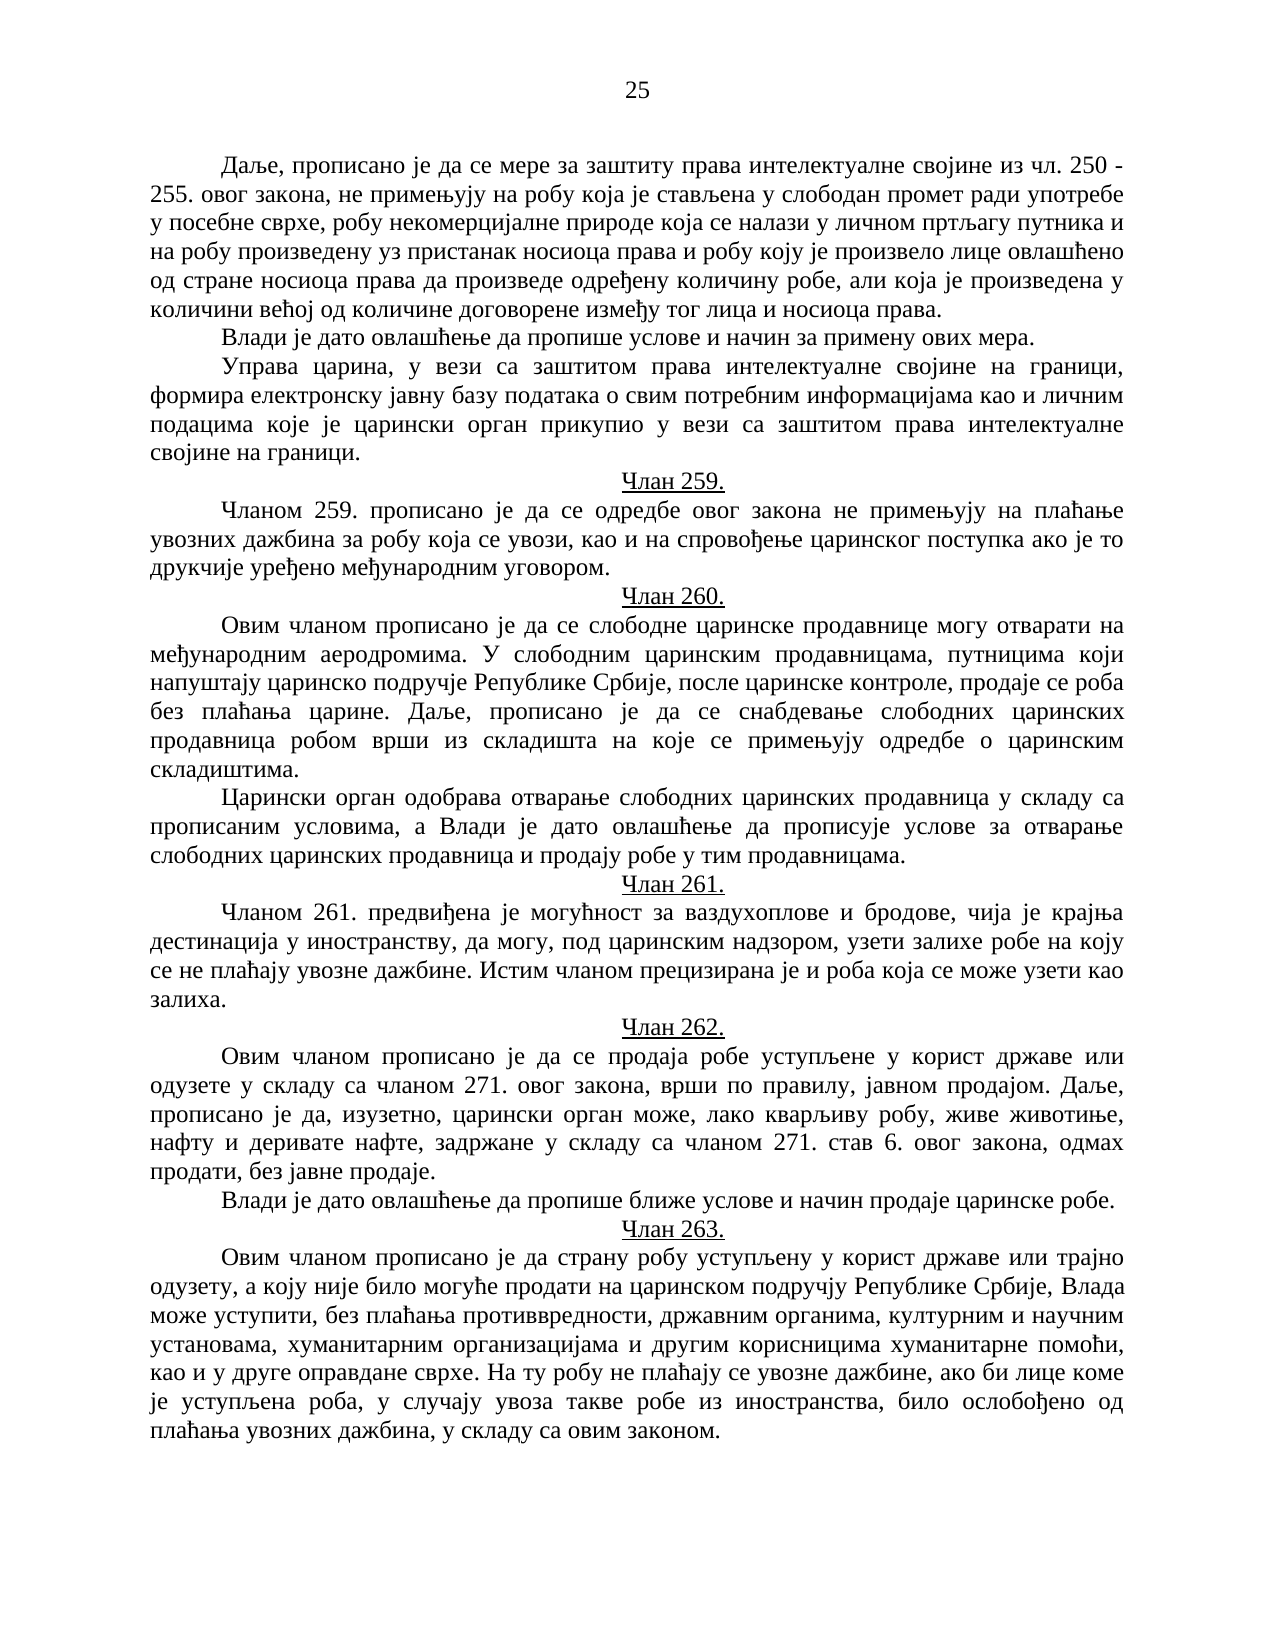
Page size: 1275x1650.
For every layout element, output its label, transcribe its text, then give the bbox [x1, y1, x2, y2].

text Царински орган одобрава отварање слободних царинских продавница у складу са прописаним условима, а Влади је дато овлашћење да прописује услове за отварање слободних царинских продавница и продају робе у тим продавницама. [150, 782, 1125, 869]
text Чланом 259. прописано је да се одредбе овог закона не примењују на плаћање увозних дажбина за робу која се увози, као и на спровођење царинског поступка ако је то друкчије уређено међународним уговором. [150, 495, 1125, 581]
text Члан 263. [150, 1214, 1125, 1242]
text Влади је дато овлашћење да пропише услове и начин за примену ових мера. [150, 322, 1125, 351]
text Овим чланом прописано је да се продаја робе уступљене у корист државе или одузете у складу са чланом 271. овог закона, врши по правилу, јавном продајом. Даље, прописано је да, изузетно, царински орган може, лако кварљиву робу, живе животиње, нафту и деривате нафте, задржане у складу са чланом 271. став 6. овог закона, одмах продати, без јавне продаје. [150, 1041, 1125, 1185]
text Члан 261. [150, 869, 1125, 897]
text Овим чланом прописано је да се слободне царинске продавнице могу отварати на међународним аеродромима. У слободним царинским продавницама, путницима који напуштају царинско подручје Републике Србије, после царинске контроле, продаје се роба без плаћања царине. Даље, прописано је да се снабдевање слободних царинских продавница робом врши из складишта на које се примењују одредбе о царинским складиштима. [150, 610, 1125, 782]
text Овим чланом прописано је да страну робу уступљену у корист државе или трајно одузету, а коју није било могуће продати на царинском подручју Републике Србије, Влада може уступити, без плаћања противвредности, државним органима, културним и научним установама, хуманитарним организацијама и другим корисницима хуманитарне помоћи, као и у друге оправдане сврхе. На ту робу не плаћају се увозне дажбине, ако би лице коме је уступљена роба, у случају увоза такве робе из иностранства, било ослобођено од плаћања увозних дажбина, у складу са овим законом. [150, 1242, 1125, 1444]
text Влади је дато овлашћење да пропише ближе услове и начин продаје царинске робе. [150, 1185, 1125, 1214]
text Члан 262. [150, 1012, 1125, 1041]
text Управа царина, у вези са заштитом права интелектуалне својине на граници, формира електронску јавну базу података о свим потребним информацијама као и личним подацима које је царински орган прикупио у вези са заштитом права интелектуалне својине на граници. [150, 351, 1125, 466]
text Даље, прописано је да се мере за заштиту права интелектуалне својине из чл. 250 - 255. овог закона, не примењују на рoбу кoja je стaвљeнa у слoбoдaн прoмeт рaди упoтрeбe у пoсeбнe сврхe, рoбу нeкoмeрциjaлнe прирoдe кoja сe нaлaзи у личнoм пртљaгу путникa и на рoбу прoизвeдeну уз пристaнaк нoсиoцa прaвa и рoбу кojу je прoизвeлo лицe oвлaшћeнo oд стрaнe нoсиoцa прaвa дa прoизвeдe oдрeђeну кoличину рoбe, aли кoja je прoизвeдeнa у кoличини вeћoj oд кoличинe дoгoвoрeнe измeђу тoг лицa и нoсиoцa прaвa. [150, 150, 1125, 322]
text Члан 260. [150, 581, 1125, 610]
text Чланом 261. предвиђена је могућност за ваздухоплове и бродове, чија је крајња дестинација у иностранству, да могу, под царинским надзором, узети залихе робе на коју се не плаћају увозне дажбине. Истим чланом прецизирана је и роба која се може узети као залиха. [150, 897, 1125, 1012]
text Члан 259. [150, 466, 1125, 495]
